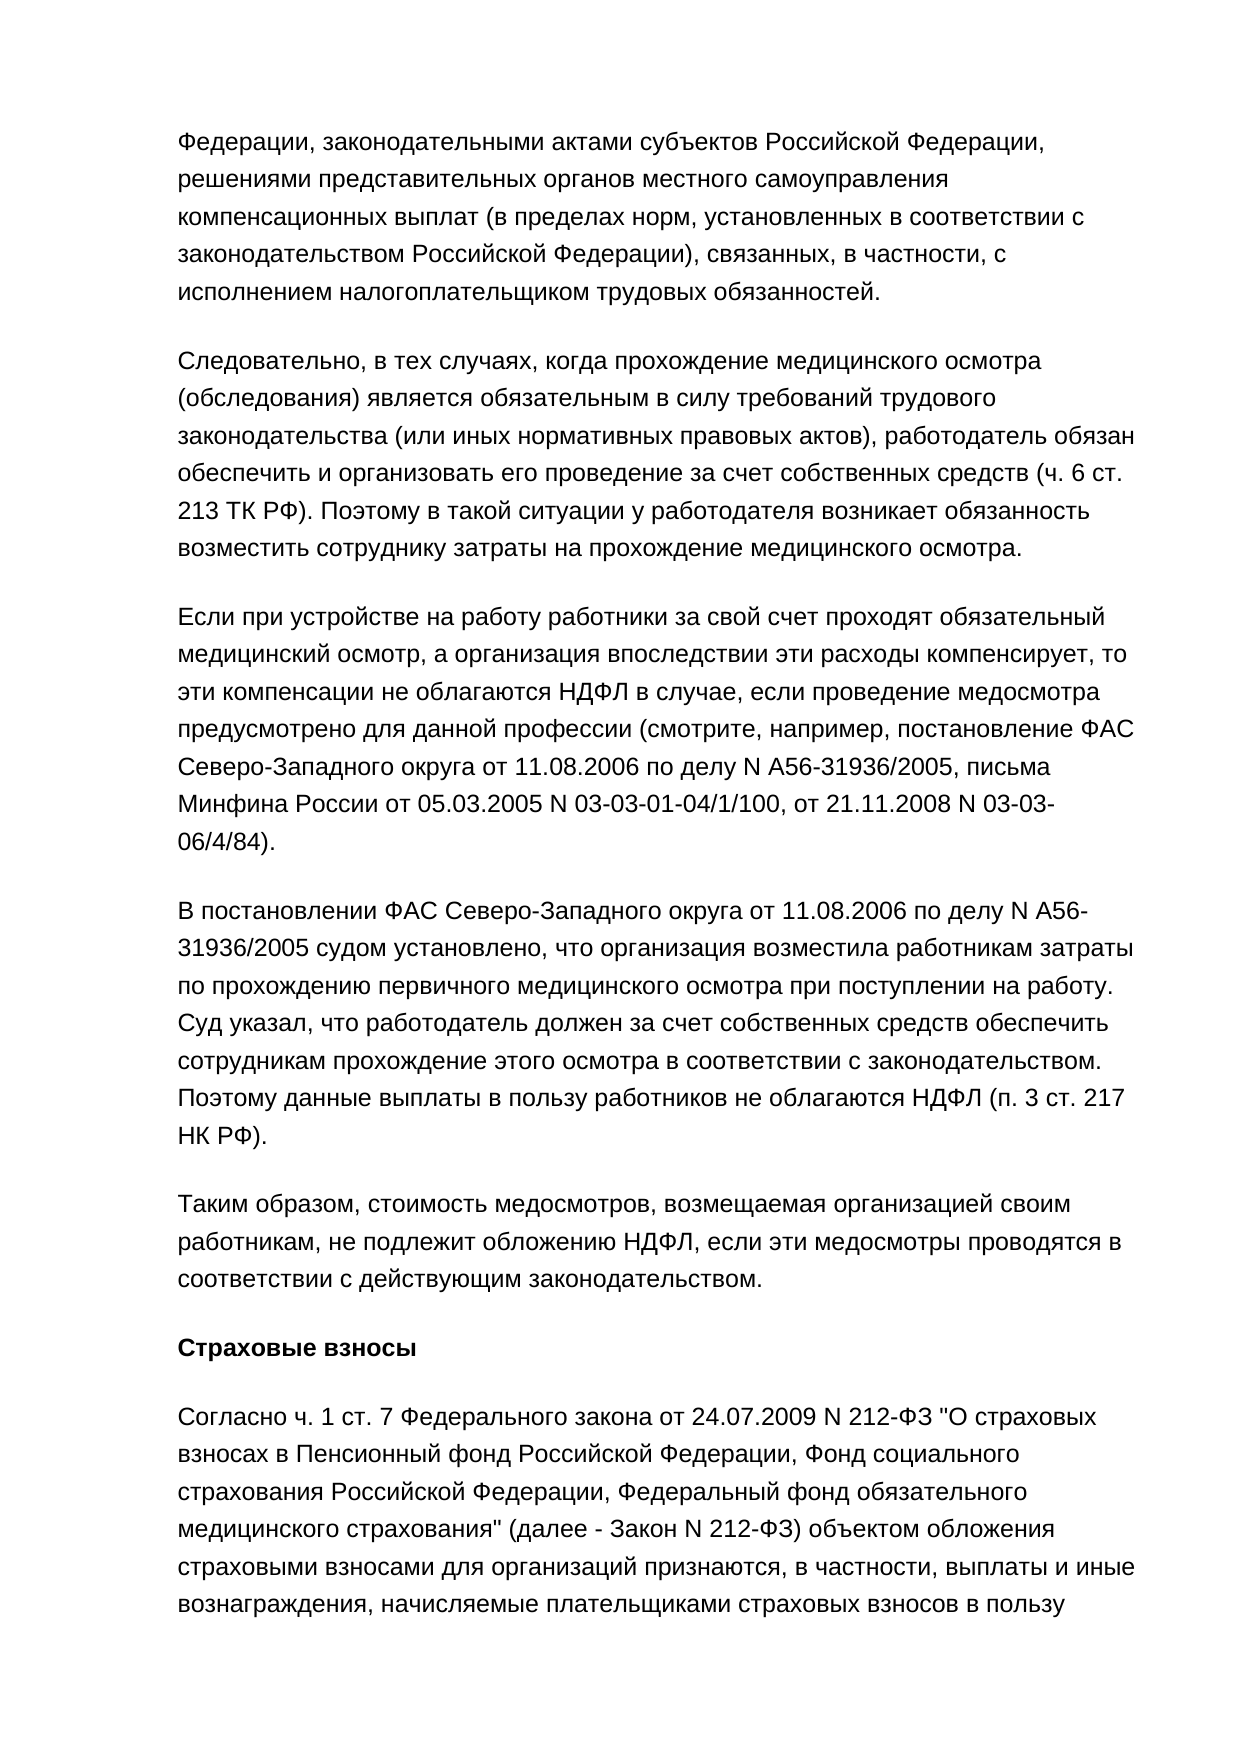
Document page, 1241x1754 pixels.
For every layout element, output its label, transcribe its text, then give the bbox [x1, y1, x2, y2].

text Если при устройстве на работу работники за свой счет проходят обязательный медицинский осмотр, а организация впоследствии эти расходы компенсирует, то эти компенсации не облагаются НДФЛ в случае, если проведение медосмотра предусмотрено для данной профессии (смотрите, например, постановление ФАС Северо-Западного округа от 11.08.2006 по делу N А56-31936/2005, письма Минфина России от 05.03.2005 N 03-03-01-04/1/100, от 21.11.2008 N 03-03-06/4/84). [177, 593, 1152, 856]
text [177, 118, 1152, 306]
text Следовательно, в тех случаях, когда прохождение медицинского осмотра (обследования) является обязательным в силу требований трудового законодательства (или иных нормативных правовых актов), работодатель обязан обеспечить и организовать его проведение за счет собственных средств (ч. 6 ст. 213 ТК РФ). Поэтому в такой ситуации у работодателя возникает обязанность возместить сотруднику затраты на прохождение медицинского осмотра. [177, 337, 1152, 562]
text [177, 1393, 1152, 1618]
text Страховые взносы [177, 1324, 1152, 1362]
text Таким образом, стоимость медосмотров, возмещаемая организацией своим работникам, не подлежит обложению НДФЛ, если эти медосмотры проводятся в соответствии с действующим законодательством. [177, 1181, 1152, 1293]
text В постановлении ФАС Северо-Западного округа от 11.08.2006 по делу N А56-31936/2005 судом установлено, что организация возместила работникам затраты по прохождению первичного медицинского осмотра при поступлении на работу. Суд указал, что работодатель должен за счет собственных средств обеспечить сотрудникам прохождение этого осмотра в соответствии с законодательством. Поэтому данные выплаты в пользу работников не облагаются НДФЛ (п. 3 ст. 217 НК РФ). [177, 887, 1152, 1149]
